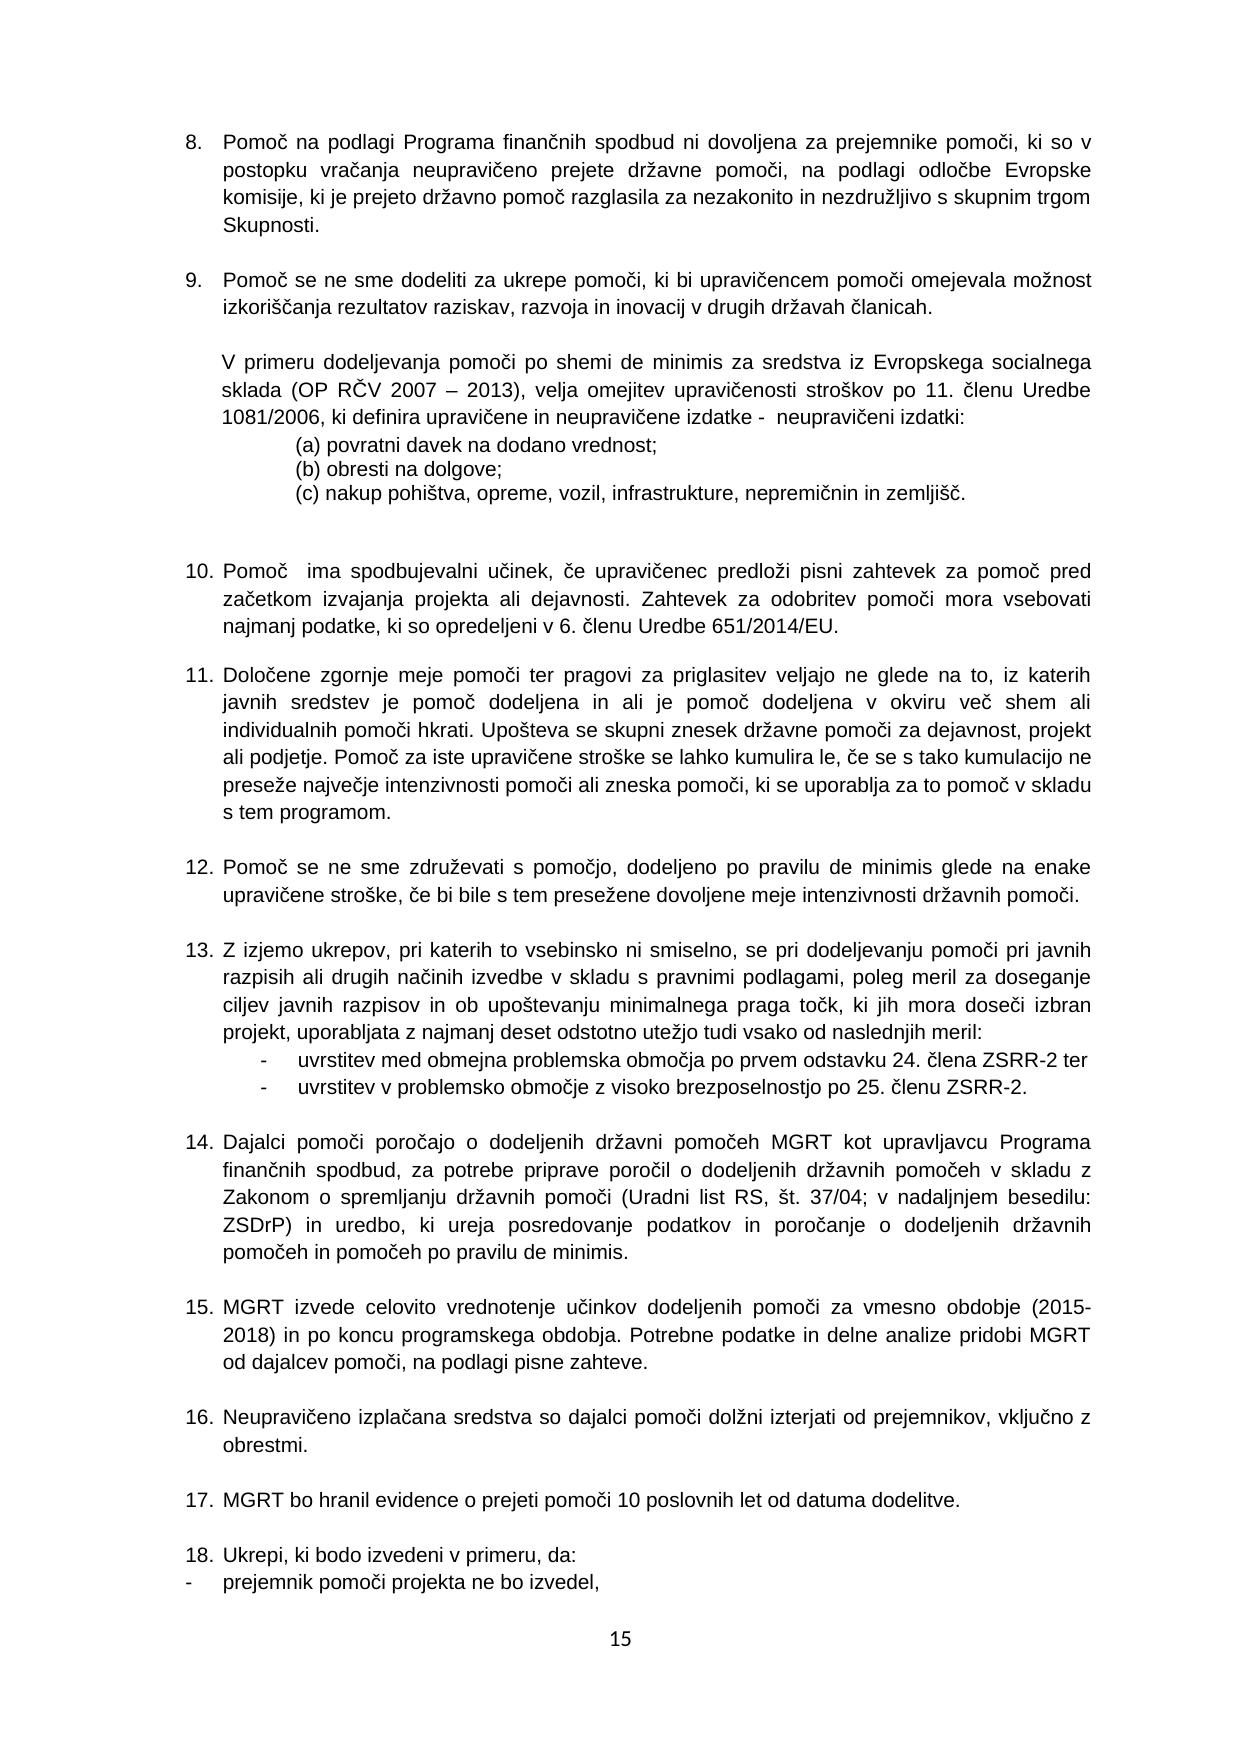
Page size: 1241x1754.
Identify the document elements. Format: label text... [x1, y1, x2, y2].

list Pomoč na podlagi Programa finančnih spodbud ni dovoljena za prejemnike pomoči, ki so v postopku vračanja neupravičeno prejete državne pomoči, na podlagi odločbe Evropske komisije, ki je prejeto državno pomoč razglasila za nezakonito in nezdružljivo s skupnim trgom Skupnosti. [185, 130, 1092, 236]
list uvrstitev v problemsko območje z visoko brezposelnostjo po 25. členu ZSRR-2. [260, 1075, 1092, 1099]
list Dajalci pomoči poročajo o dodeljenih državni pomočeh MGRT kot upravljavcu Programa finančnih spodbud, za potrebe priprave poročil o dodeljenih državnih pomočeh v skladu z Zakonom o spremljanju državnih pomoči (Uradni list RS, št. 37/04; v nadaljnjem besedilu: ZSDrP) in uredbo, ki ureja posredovanje podatkov in poročanje o dodeljenih državnih pomočeh in pomočeh po pravilu de minimis. [185, 1130, 1092, 1264]
list MGRT bo hranil evidence o prejeti pomoči 10 poslovnih let od datuma dodelitve. [185, 1488, 1092, 1512]
text (c) nakup pohištva, opreme, vozil, infrastrukture, nepremičnin in zemljišč. [295, 480, 1092, 504]
list Z izjemo ukrepov, pri katerih to vsebinsko ni smiselno, se pri dodeljevanju pomoči pri javnih razpisih ali drugih načinih izvedbe v skladu s pravnimi podlagami, poleg meril za doseganje ciljev javnih razpisov in ob upoštevanju minimalnega praga točk, ki jih mora doseči izbran projekt, uporabljata z najmanj deset odstotno utežjo tudi vsako od naslednjih meril: [185, 938, 1092, 1044]
list Neupravičeno izplačana sredstva so dajalci pomoči dolžni izterjati od prejemnikov, vključno z obrestmi. [185, 1405, 1092, 1457]
list Pomoč ima spodbujevalni učinek, če upravičenec predloži pisni zahtevek za pomoč pred začetkom izvajanja projekta ali dejavnosti. Zahtevek za odobritev pomoči mora vsebovati najmanj podatke, ki so opredeljeni v 6. členu Uredbe 651/2014/EU. [185, 559, 1092, 638]
list Pomoč se ne sme dodeliti za ukrepe pomoči, ki bi upravičencem pomoči omejevala možnost izkoriščanja rezultatov raziskav, razvoja in inovacij v drugih državah članicah. [185, 267, 1092, 319]
list Ukrepi, ki bodo izvedeni v primeru, da: [185, 1543, 1092, 1567]
list uvrstitev med obmejna problemska območja po prvem odstavku 24. člena ZSRR-2 ter [260, 1048, 1092, 1072]
text V primeru dodeljevanja pomoči po shemi de minimis za sredstva iz Evropskega socialnega sklada (OP RČV 2007 – 2013), velja omejitev upravičenosti stroškov po 11. členu Uredbe 1081/2006, ki definira upravičene in neupravičene izdatke - neupravičeni izdatki: [221, 350, 1092, 429]
list prejemnik pomoči projekta ne bo izvedel, [185, 1570, 1092, 1594]
list Pomoč se ne sme združevati s pomočjo, dodeljeno po pravilu de minimis glede na enake upravičene stroške, če bi bile s tem presežene dovoljene meje intenzivnosti državnih pomoči. [185, 855, 1092, 907]
text (a) povratni davek na dodano vrednost; [295, 432, 1092, 456]
list MGRT izvede celovito vrednotenje učinkov dodeljenih pomoči za vmesno obdobje (2015-2018) in po koncu programskega obdobja. Potrebne podatke in delne analize pridobi MGRT od dajalcev pomoči, na podlagi pisne zahteve. [185, 1295, 1092, 1374]
list Določene zgornje meje pomoči ter pragovi za priglasitev veljajo ne glede na to, iz katerih javnih sredstev je pomoč dodeljena in ali je pomoč dodeljena v okviru več shem ali individualnih pomoči hkrati. Upošteva se skupni znesek državne pomoči za dejavnost, projekt ali podjetje. Pomoč za iste upravičene stroške se lahko kumulira le, če se s tako kumulacijo ne preseže največje intenzivnosti pomoči ali zneska pomoči, ki se uporablja za to pomoč v skladu s tem programom. [185, 663, 1092, 824]
text (b) obresti na dolgove; [295, 456, 1092, 480]
